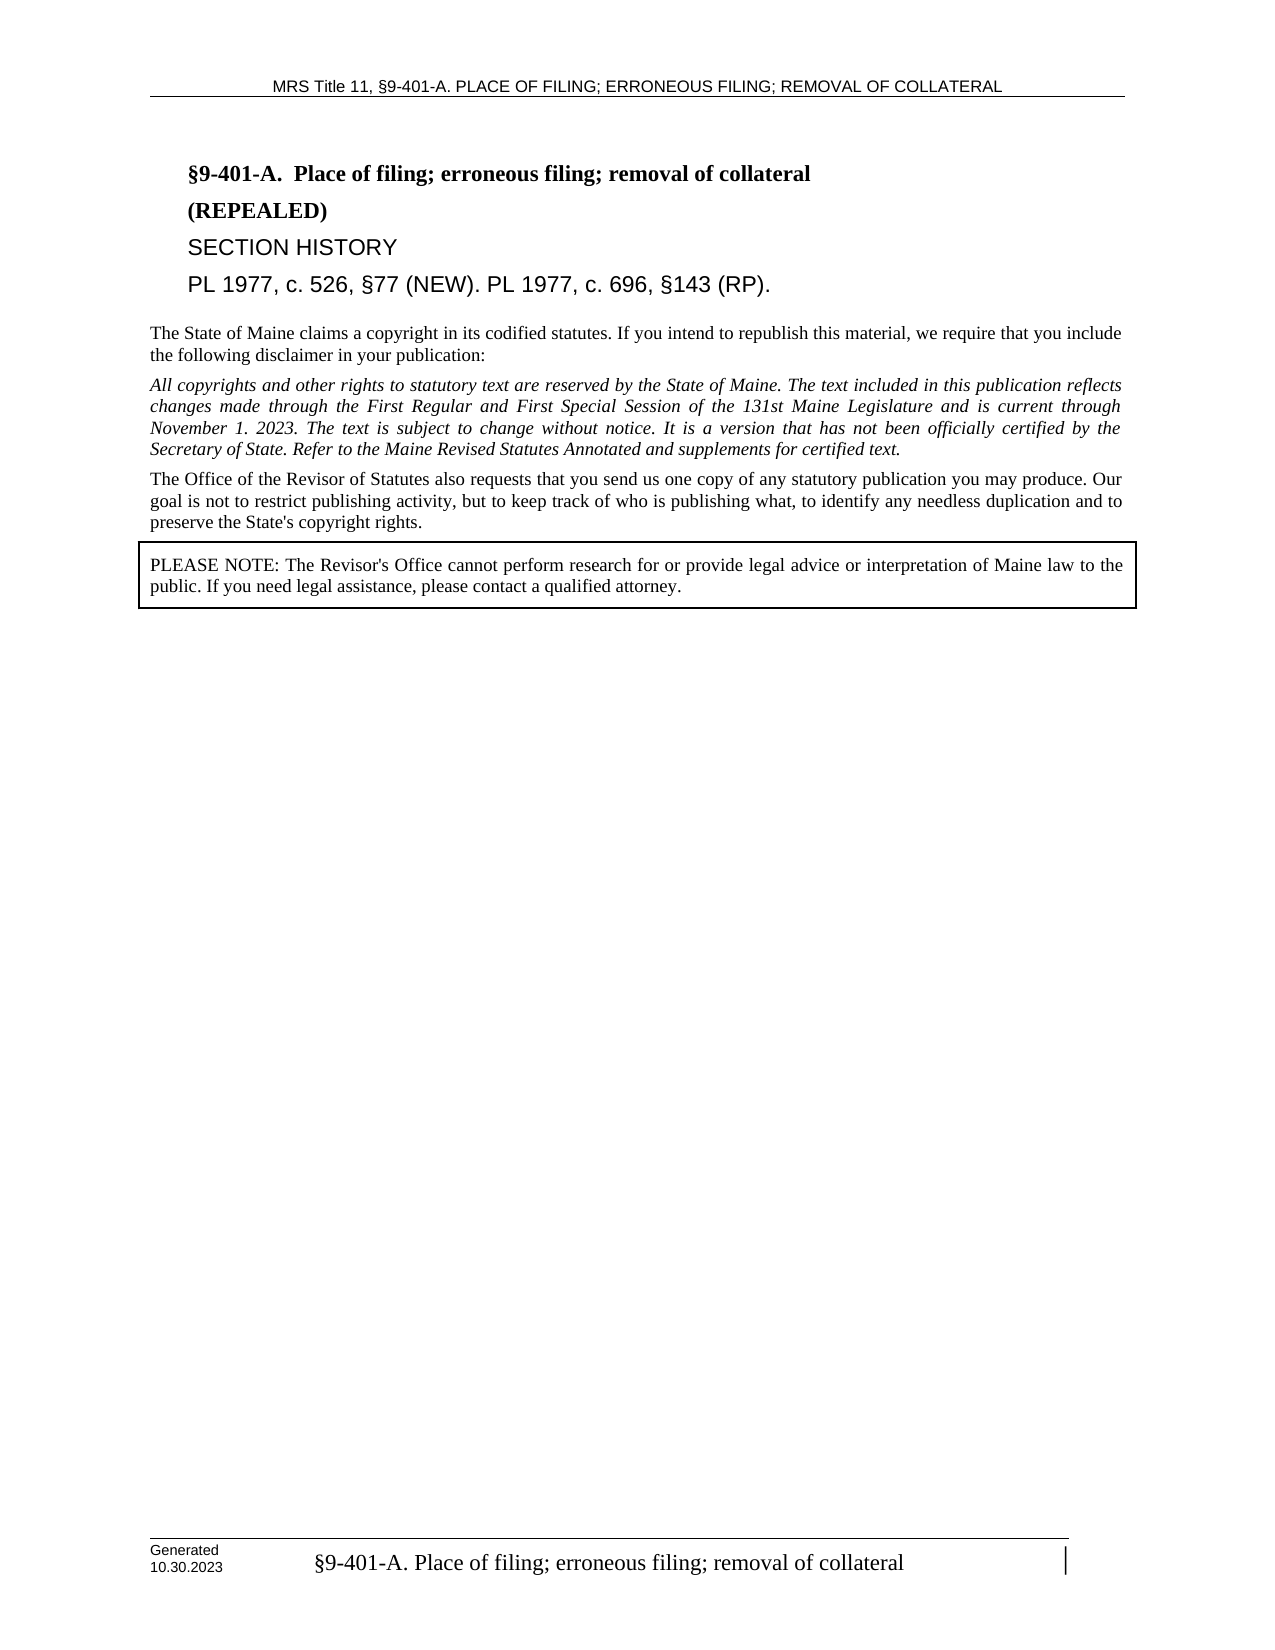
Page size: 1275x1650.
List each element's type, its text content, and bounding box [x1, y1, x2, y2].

text SECTION HISTORY [187, 234, 1125, 260]
text PL 1977, c. 526, §77 (NEW). PL 1977, c. 696, §143 (RP). [187, 271, 1125, 297]
text The Office of the Revisor of Statutes also requests that you send us one copy of any statutory publication you may produce. Our goal is not to restrict publishing activity, but to keep track of who is publishing what, to identify any needless duplication and to preserve the State's copyright rights. [150, 468, 1125, 533]
text PLEASE NOTE: The Revisor's Office cannot perform research for or provide legal advice or interpretation of Maine law to the public. If you need legal assistance, please contact a qualified attorney. [140, 543, 1135, 607]
text (REPEALED) [187, 197, 1125, 223]
text §9-401-A. Place of filing; erroneous filing; removal of collateral [187, 160, 1125, 187]
text All copyrights and other rights to statutory text are reserved by the State of Maine. The text included in this publication reflects changes made through the First Regular and First Special Session of the 131st Maine Legislature and is current through November 1. 2023 . The text is subject to change without notice. It is a version that has not been officially certified by the Secretary of State. Refer to the Maine Revised Statutes Annotated and supplements for certified text. [150, 373, 1125, 460]
text The State of Maine claims a copyright in its codified statutes. If you intend to republish this material, we require that you include the following disclaimer in your publication: [150, 322, 1125, 365]
